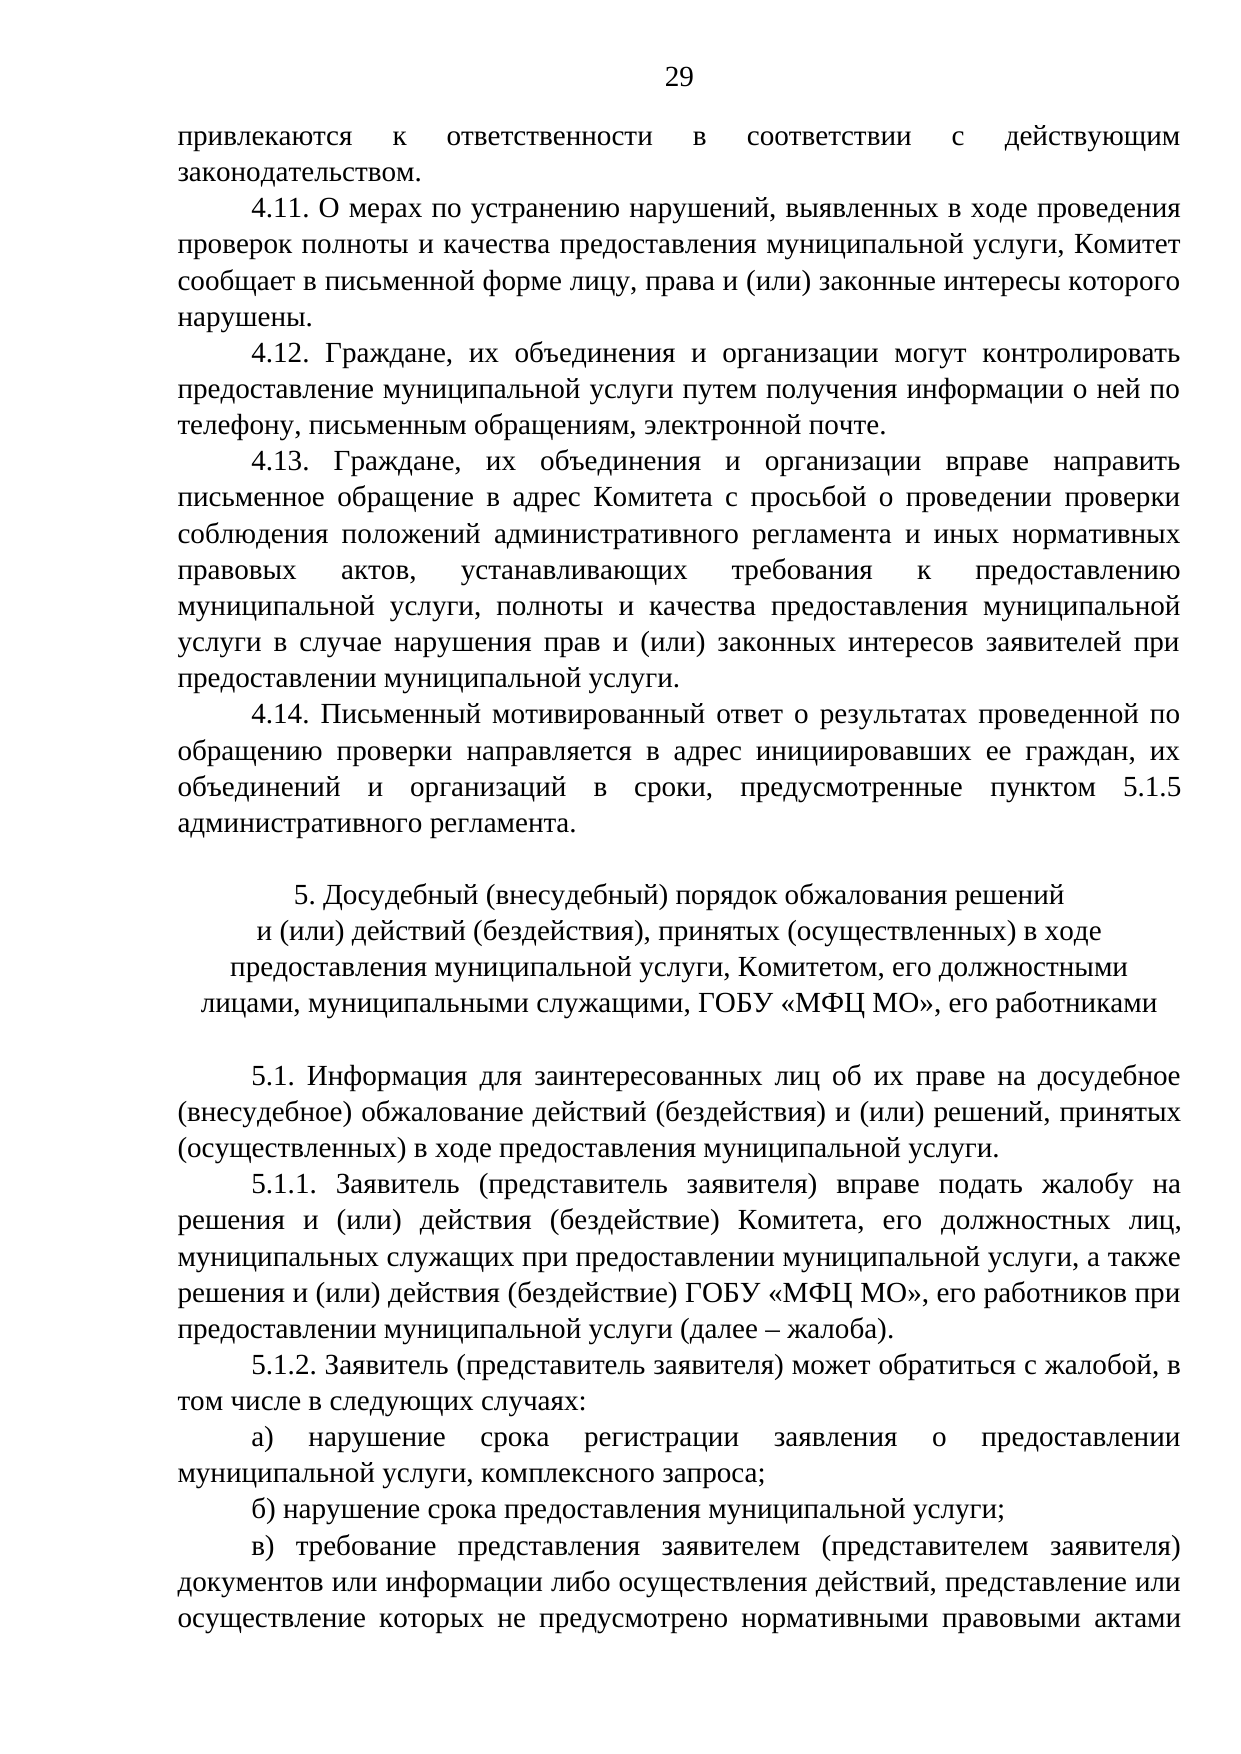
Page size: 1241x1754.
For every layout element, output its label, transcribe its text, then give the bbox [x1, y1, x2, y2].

text 5. Досудебный (внесудебный) порядок обжалования решений [177, 877, 1181, 911]
text 5.1.1. Заявитель (представитель заявителя) вправе подать жалобу на решения и (или) действия (бездействие) Комитета, его должностных лиц, муниципальных служащих при предоставлении муниципальной услуги, а также решения и (или) действия (бездействие) ГОБУ «МФЦ МО», его работников при предоставлении муниципальной услуги (далее – жалоба). [177, 1166, 1182, 1344]
text а) нарушение срока регистрации заявления о предоставлении муниципальной услуги, комплексного запроса; [177, 1419, 1182, 1489]
text 4.13. Граждане, их объединения и организации вправе направить письменное обращение в адрес Комитета с просьбой о проведении проверки соблюдения положений административного регламента и иных нормативных правовых актов, устанавливающих требования к предоставлению муниципальной услуги, полноты и качества предоставления муниципальной услуги в случае нарушения прав и (или) законных интересов заявителей при предоставлении муниципальной услуги. [177, 443, 1181, 694]
text 5.1.2. Заявитель (представитель заявителя) может обратиться с жалобой, в том числе в следующих случаях: [177, 1347, 1182, 1417]
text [177, 118, 1181, 188]
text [177, 1528, 1182, 1634]
text б) нарушение срока предоставления муниципальной услуги; [177, 1492, 1182, 1525]
text 4.11. О мерах по устранению нарушений, выявленных в ходе проведения проверок полноты и качества предоставления муниципальной услуги, Комитет сообщает в письменной форме лицу, права и (или) законные интересы которого нарушены. [177, 190, 1181, 332]
text 4.14. Письменный мотивированный ответ о результатах проведенной по обращению проверки направляется в адрес инициировавших ее граждан, их объединений и организаций в сроки, предусмотренные пунктом 5.1.5 административного регламента. [177, 696, 1181, 838]
text 5.1. Информация для заинтересованных лиц об их праве на досудебное (внесудебное) обжалование действий (бездействия) и (или) решений, принятых (осуществленных) в ходе предоставления муниципальной услуги. [177, 1058, 1182, 1164]
text 4.12. Граждане, их объединения и организации могут контролировать предоставление муниципальной услуги путем получения информации о ней по телефону, письменным обращениям, электронной почте. [177, 335, 1181, 441]
text и (или) действий (бездействия), принятых (осуществленных) в ходе предоставления муниципальной услуги, Комитетом, его должностными лицами, муниципальными служащими, ГОБУ «МФЦ МО», его работниками [177, 913, 1181, 1019]
